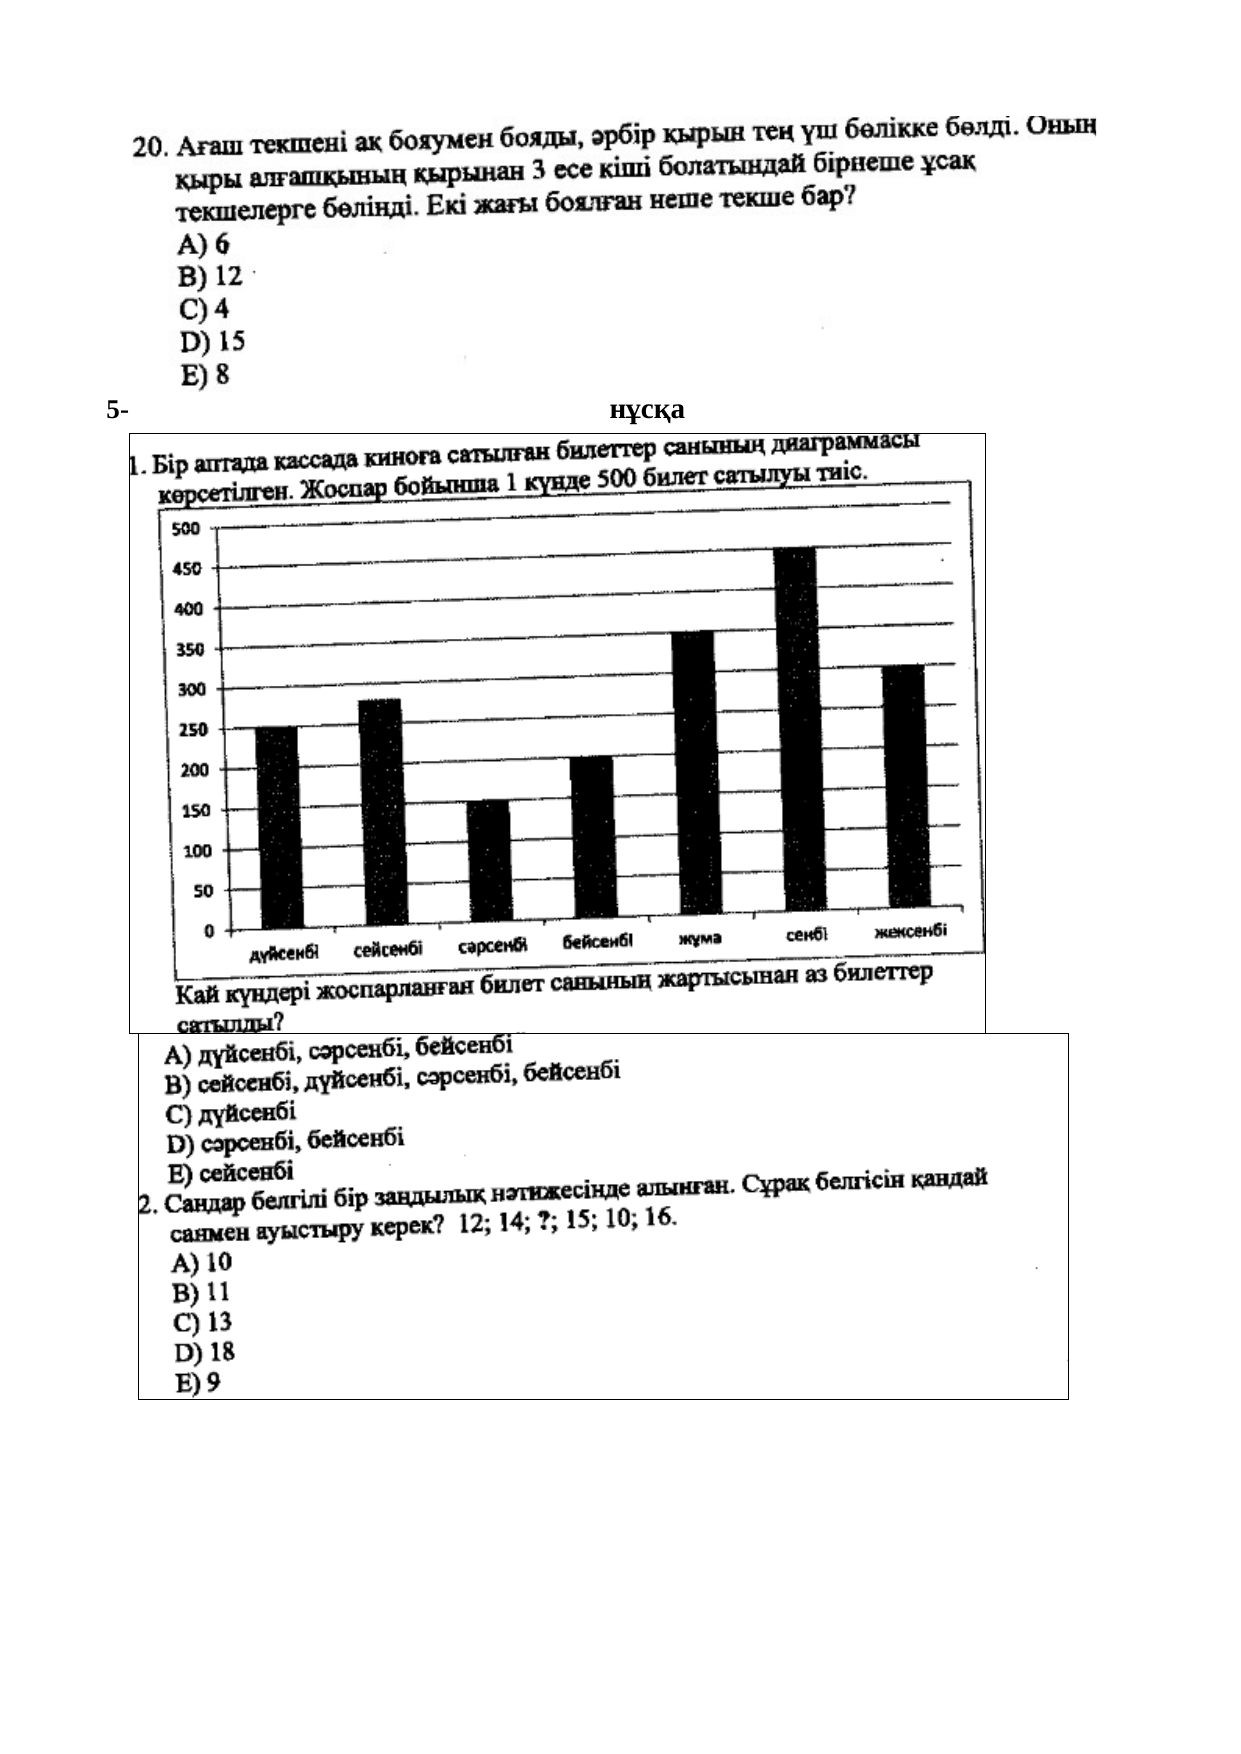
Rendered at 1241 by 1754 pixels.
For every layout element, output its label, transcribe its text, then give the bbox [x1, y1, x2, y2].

picture [130, 434, 985, 1033]
list нұсқа [106, 392, 1164, 425]
picture [139, 1034, 1068, 1399]
picture [132, 116, 1097, 392]
